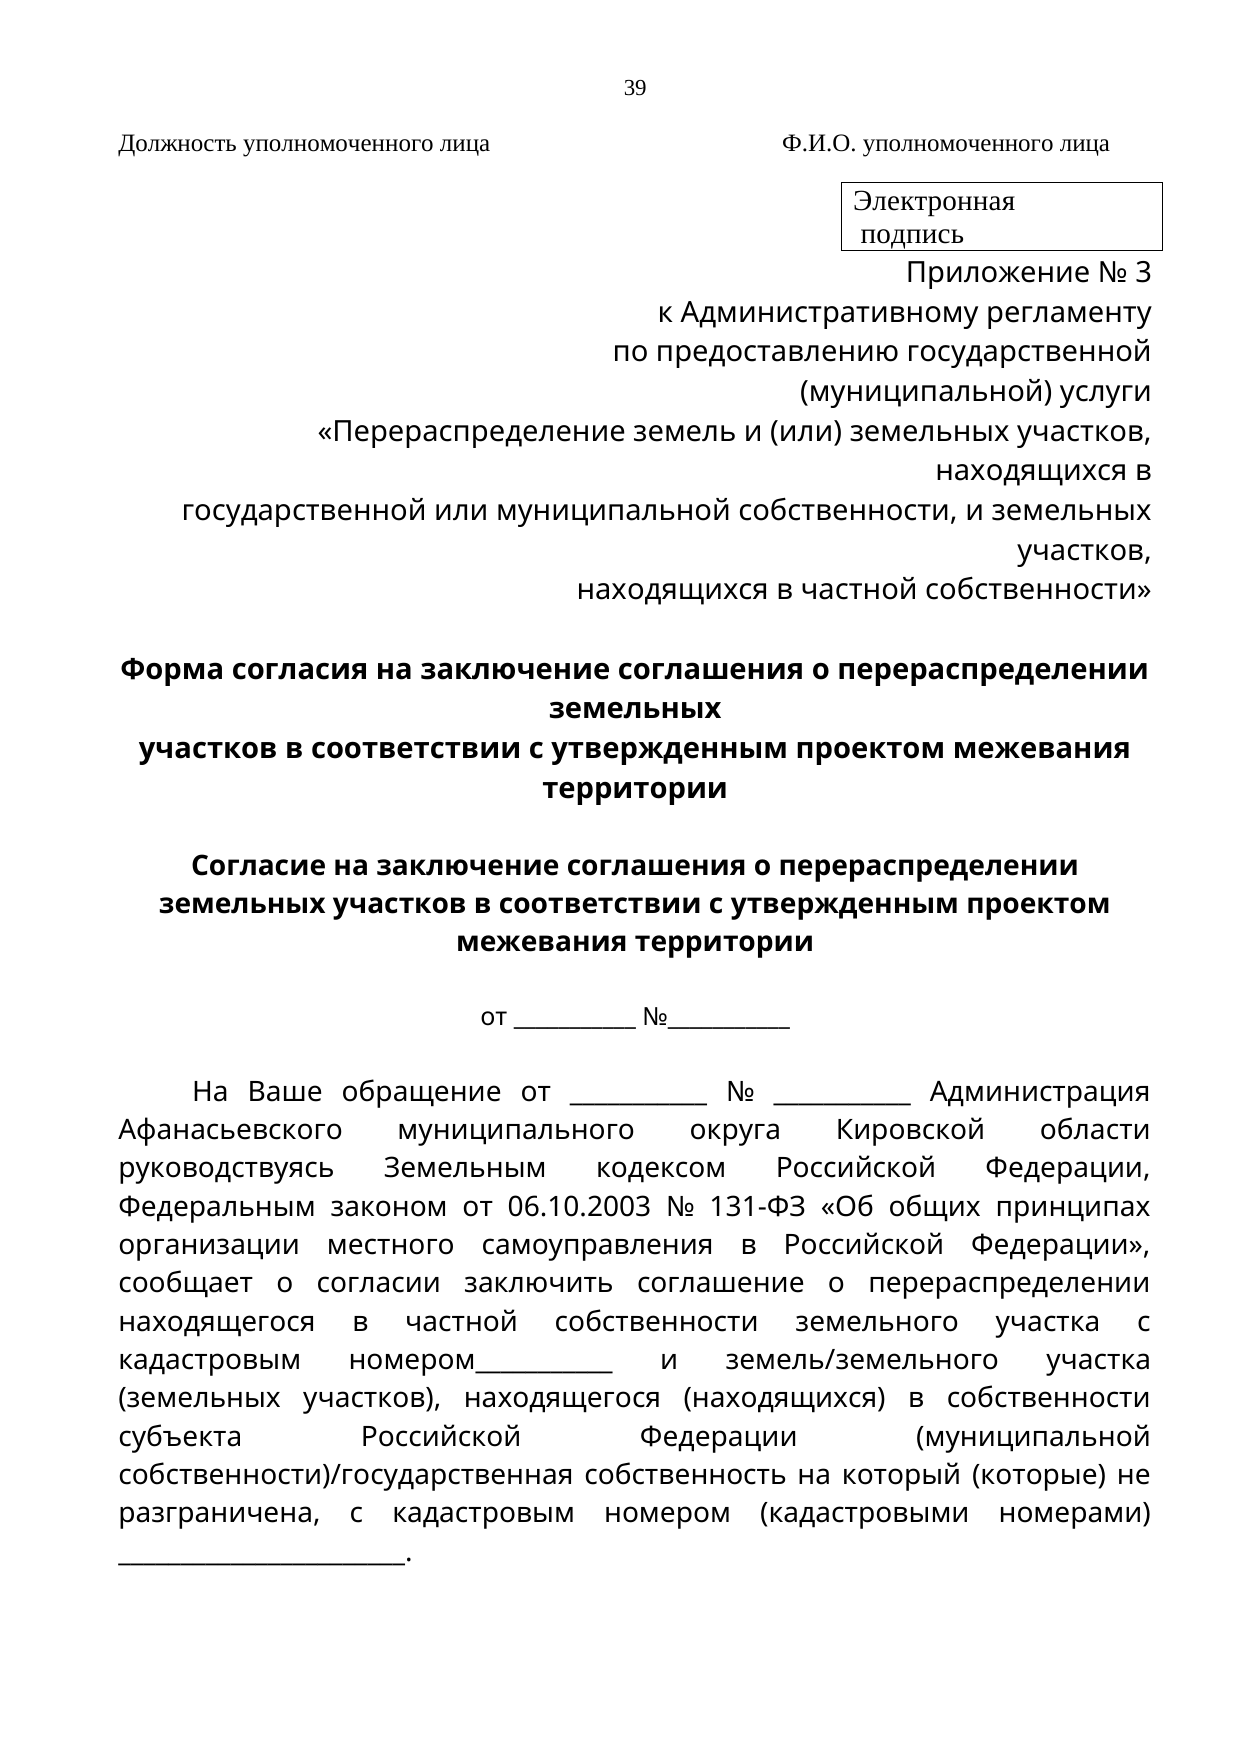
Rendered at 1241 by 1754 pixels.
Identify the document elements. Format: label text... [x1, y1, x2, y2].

text Форма согласия на заключение соглашения о перераспределении земельных [118, 648, 1152, 727]
text по предоставлению государственной [118, 331, 1152, 370]
text На Ваше обращение от ___________ № ___________ Администрация Афанасьевского муниципального округа Кировской области руководствуясь Земельным кодексом Российской Федерации, Федеральным законом от 06.10.2003 № 131-ФЗ «Об общих принципах организации местного самоуправления в Российской Федерации», сообщает о согласии заключить соглашение о перераспределении находящегося в частной собственности земельного участка c кадастровым номером___________ и земель/земельного участка (земельных участков), находящегося (находящихся) в собственности субъекта Российской Федерации (муниципальной собственности)/государственная собственность на который (которые) не разграничена, с кадастровым номером (кадастровыми номерами) _______________________. [118, 1071, 1152, 1569]
text Согласие на заключение соглашения о перераспределении земельных участков в соответствии с утвержденным проектом межевания территории [118, 845, 1152, 960]
text государственной или муниципальной собственности, и земельных участков, [118, 489, 1152, 569]
text участков в соответствии с утвержденным проектом межевания территории [118, 727, 1152, 807]
text «Перераспределение земель и (или) земельных участков, находящихся в [118, 410, 1152, 489]
table_header Электронная подпись [842, 183, 1162, 250]
text (муниципальной) услуги [118, 370, 1152, 410]
text находящихся в частной собственности» [118, 569, 1152, 608]
text к Административному регламенту [118, 291, 1152, 331]
text Должность уполномоченного лица Ф.И.О. уполномоченного лица [118, 128, 1152, 157]
text от ___________ №___________ [118, 998, 1152, 1032]
text Приложение № 3 [118, 251, 1152, 291]
